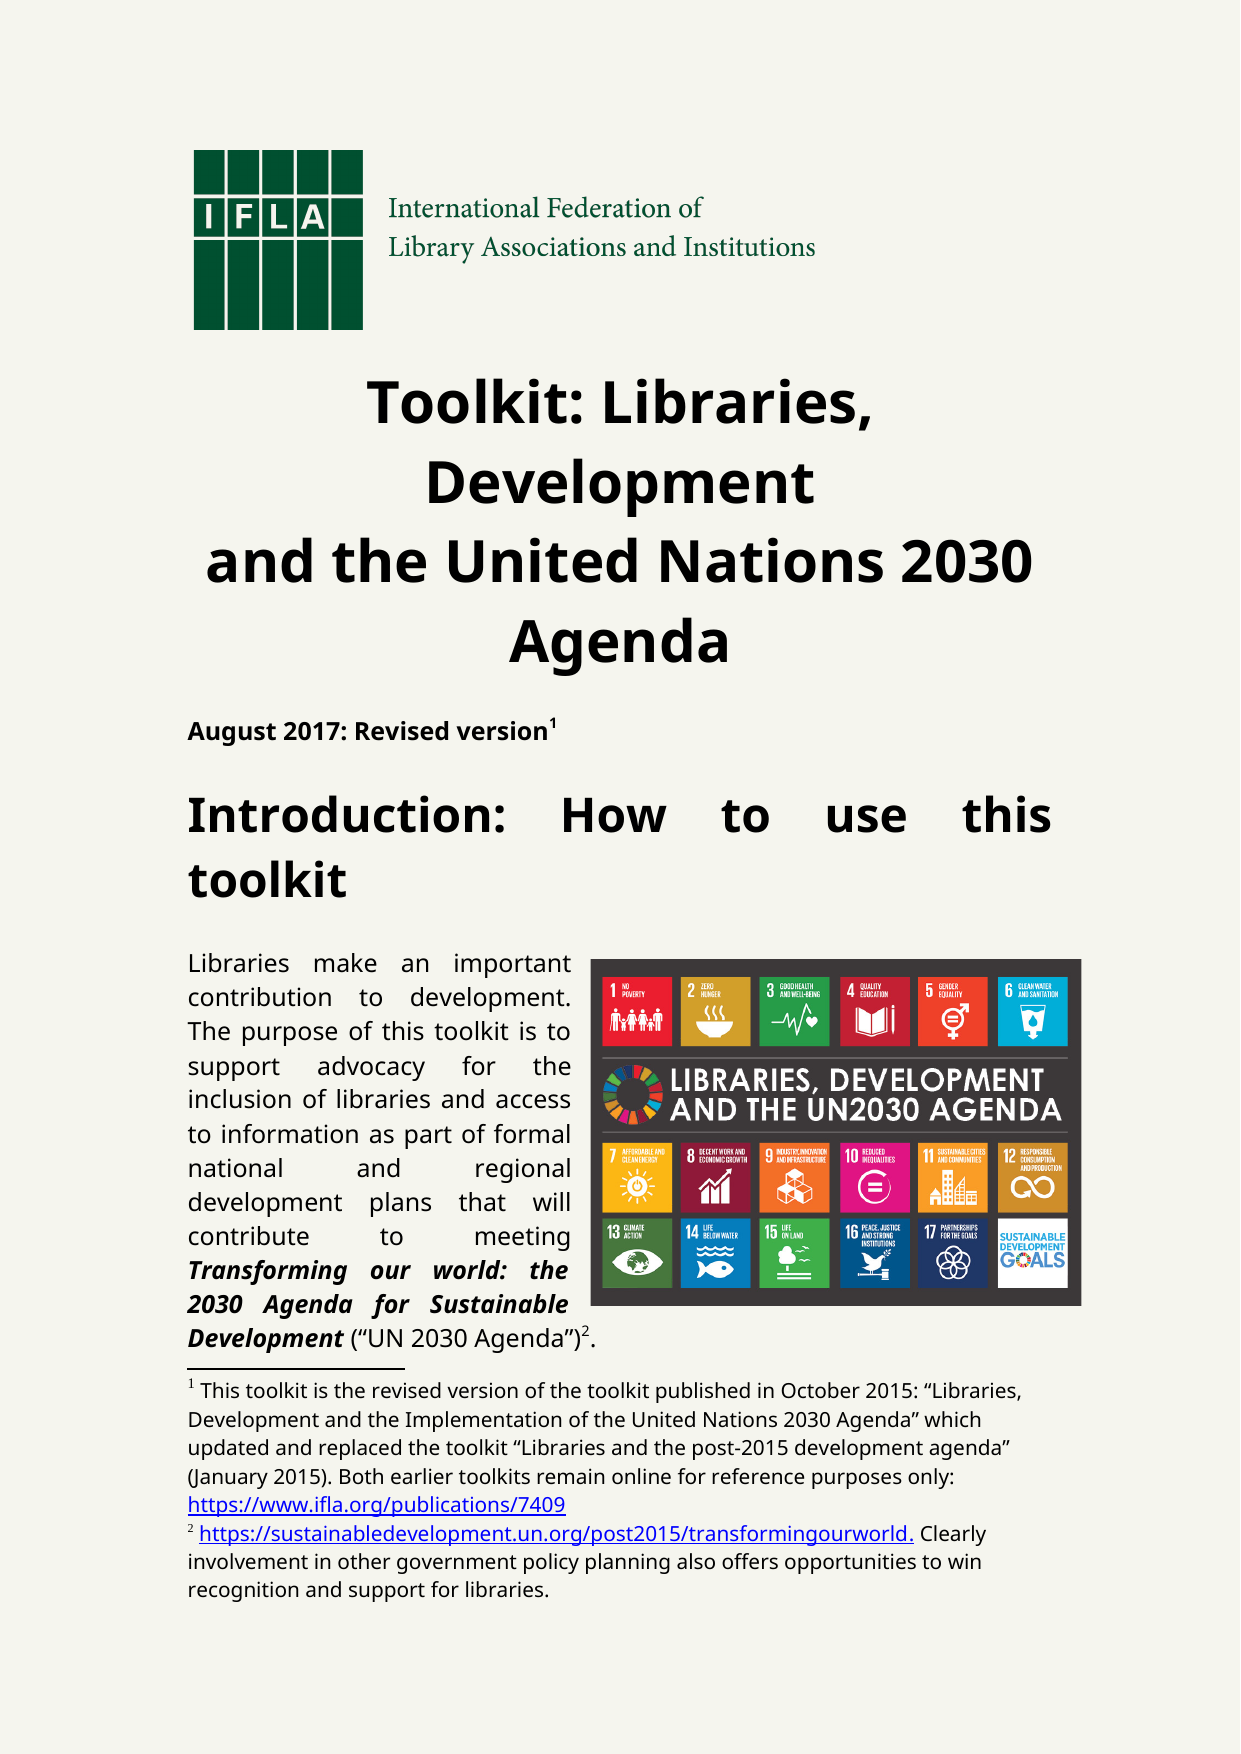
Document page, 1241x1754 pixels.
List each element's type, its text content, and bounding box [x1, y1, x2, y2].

text August 2017: Revised version [187, 713, 1053, 747]
subtitle Introduction: How to use this toolkit [187, 781, 1053, 912]
picture [193, 150, 815, 330]
picture [590, 959, 1082, 1306]
text Toolkit: Libraries, Development [187, 361, 1053, 520]
text and the United Nations 2030 Agenda [187, 520, 1053, 679]
